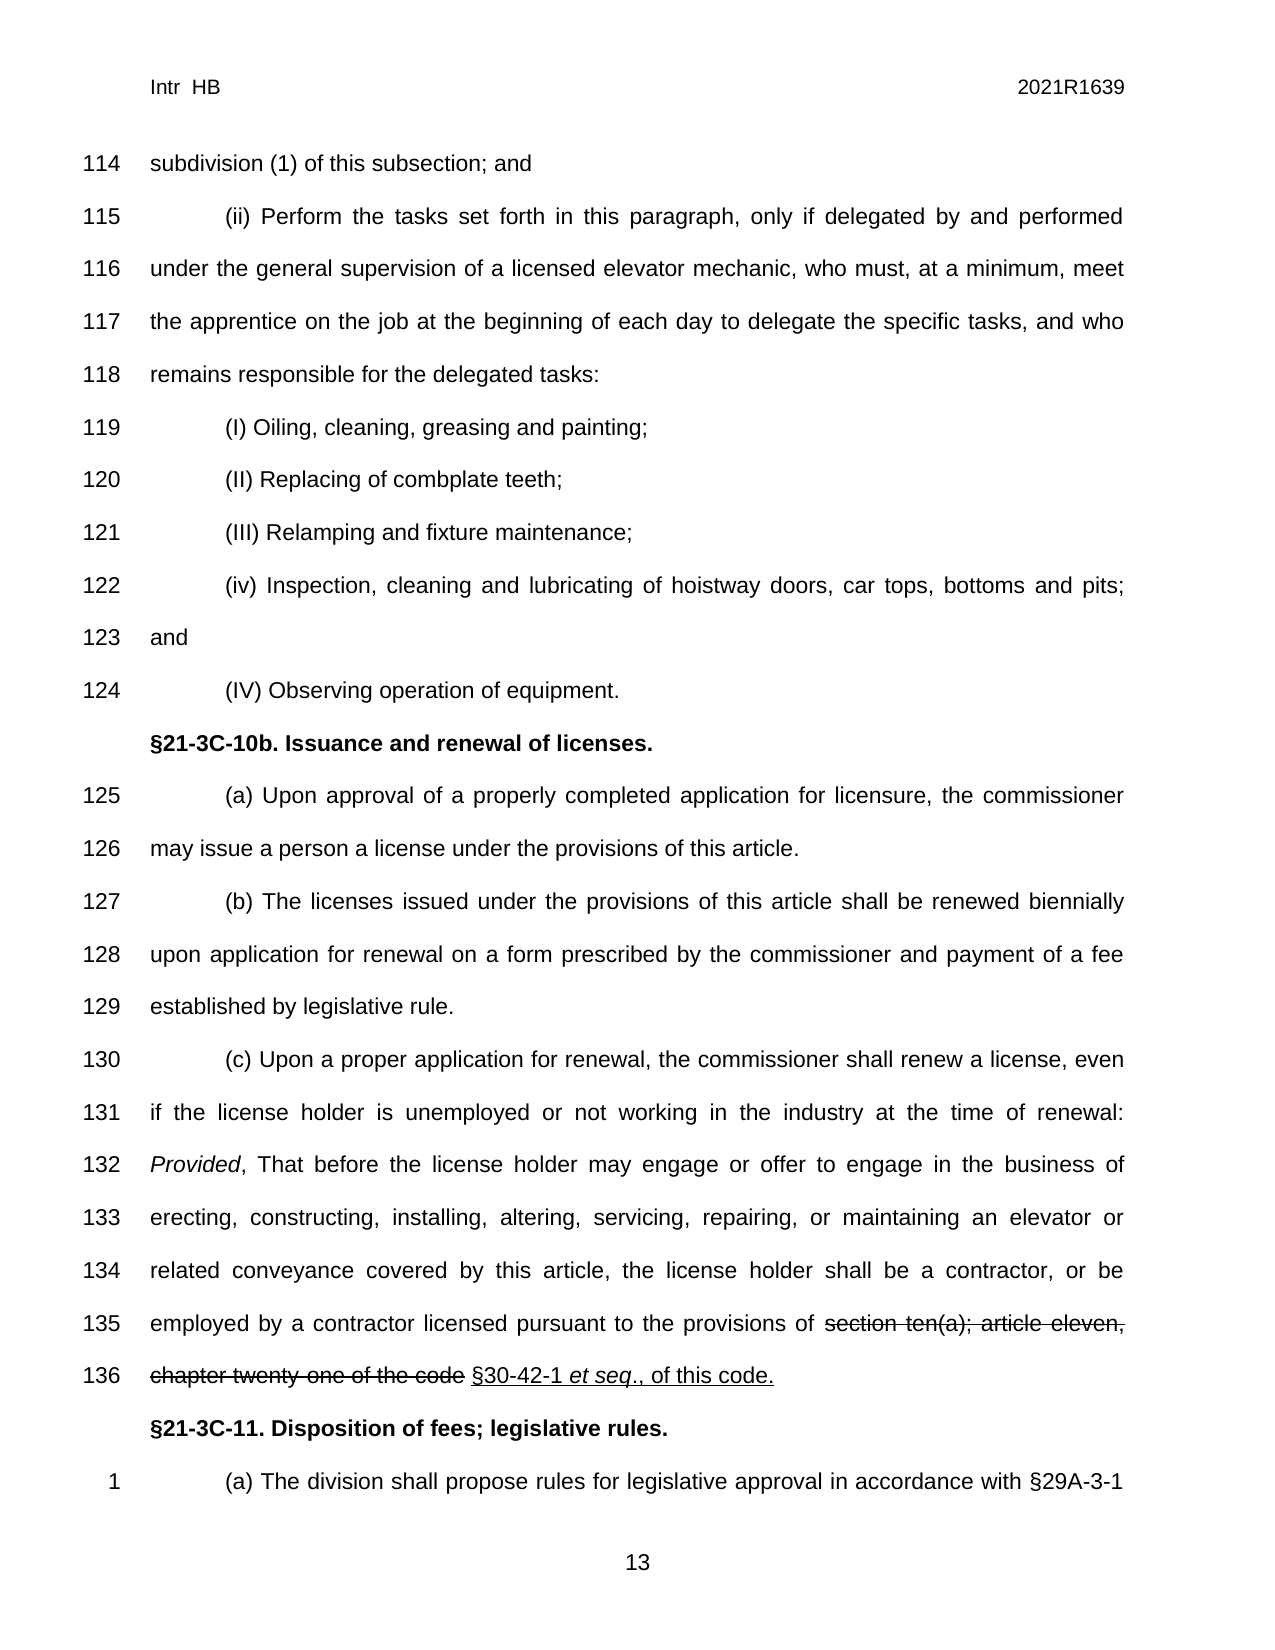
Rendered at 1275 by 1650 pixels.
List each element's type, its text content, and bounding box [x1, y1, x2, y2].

text (a) Upon approval of a properly completed application for licensure, the commissioner may issue a person a license under the provisions of this article. [150, 782, 1125, 862]
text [150, 1468, 1125, 1494]
text (ii) Perform the tasks set forth in this paragraph, only if delegated by and performed under the general supervision of a licensed elevator mechanic, who must, at a minimum, meet the apprentice on the job at the beginning of each day to delegate the specific tasks, and who remains responsible for the delegated tasks: [150, 203, 1125, 387]
text (I) Oiling, cleaning, greasing and painting; [150, 413, 1125, 440]
text (c) Upon a proper application for renewal, the commissioner shall renew a license, even if the license holder is unemployed or not working in the industry at the time of renewal: Provided, That before the license holder may engage or offer to engage in the business of erecting, constructing, installing, altering, servicing, repairing, or maintaining an elevator or related conveyance covered by this article, the license holder shall be a contractor, or be employed by a contractor licensed pursuant to the provisions of section ten(a); article eleven, chapter twenty-one of the code §30-42-1 et seq., of this code. [150, 1046, 1125, 1389]
text (II) Replacing of combplate teeth; [150, 466, 1125, 493]
text (b) The licenses issued under the provisions of this article shall be renewed biennially upon application for renewal on a form prescribed by the commissioner and payment of a fee established by legislative rule. [150, 888, 1125, 1020]
text (III) Relamping and fixture maintenance; [150, 519, 1125, 545]
text (IV) Observing operation of equipment. [150, 677, 1125, 703]
text (iv) Inspection, cleaning and lubricating of hoistway doors, car tops, bottoms and pits; and [150, 572, 1125, 651]
subtitle §21-3C-10b. Issuance and renewal of licenses. [150, 730, 1125, 756]
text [150, 150, 1125, 176]
subtitle §21-3C-11. Disposition of fees; legislative rules. [150, 1415, 1125, 1441]
